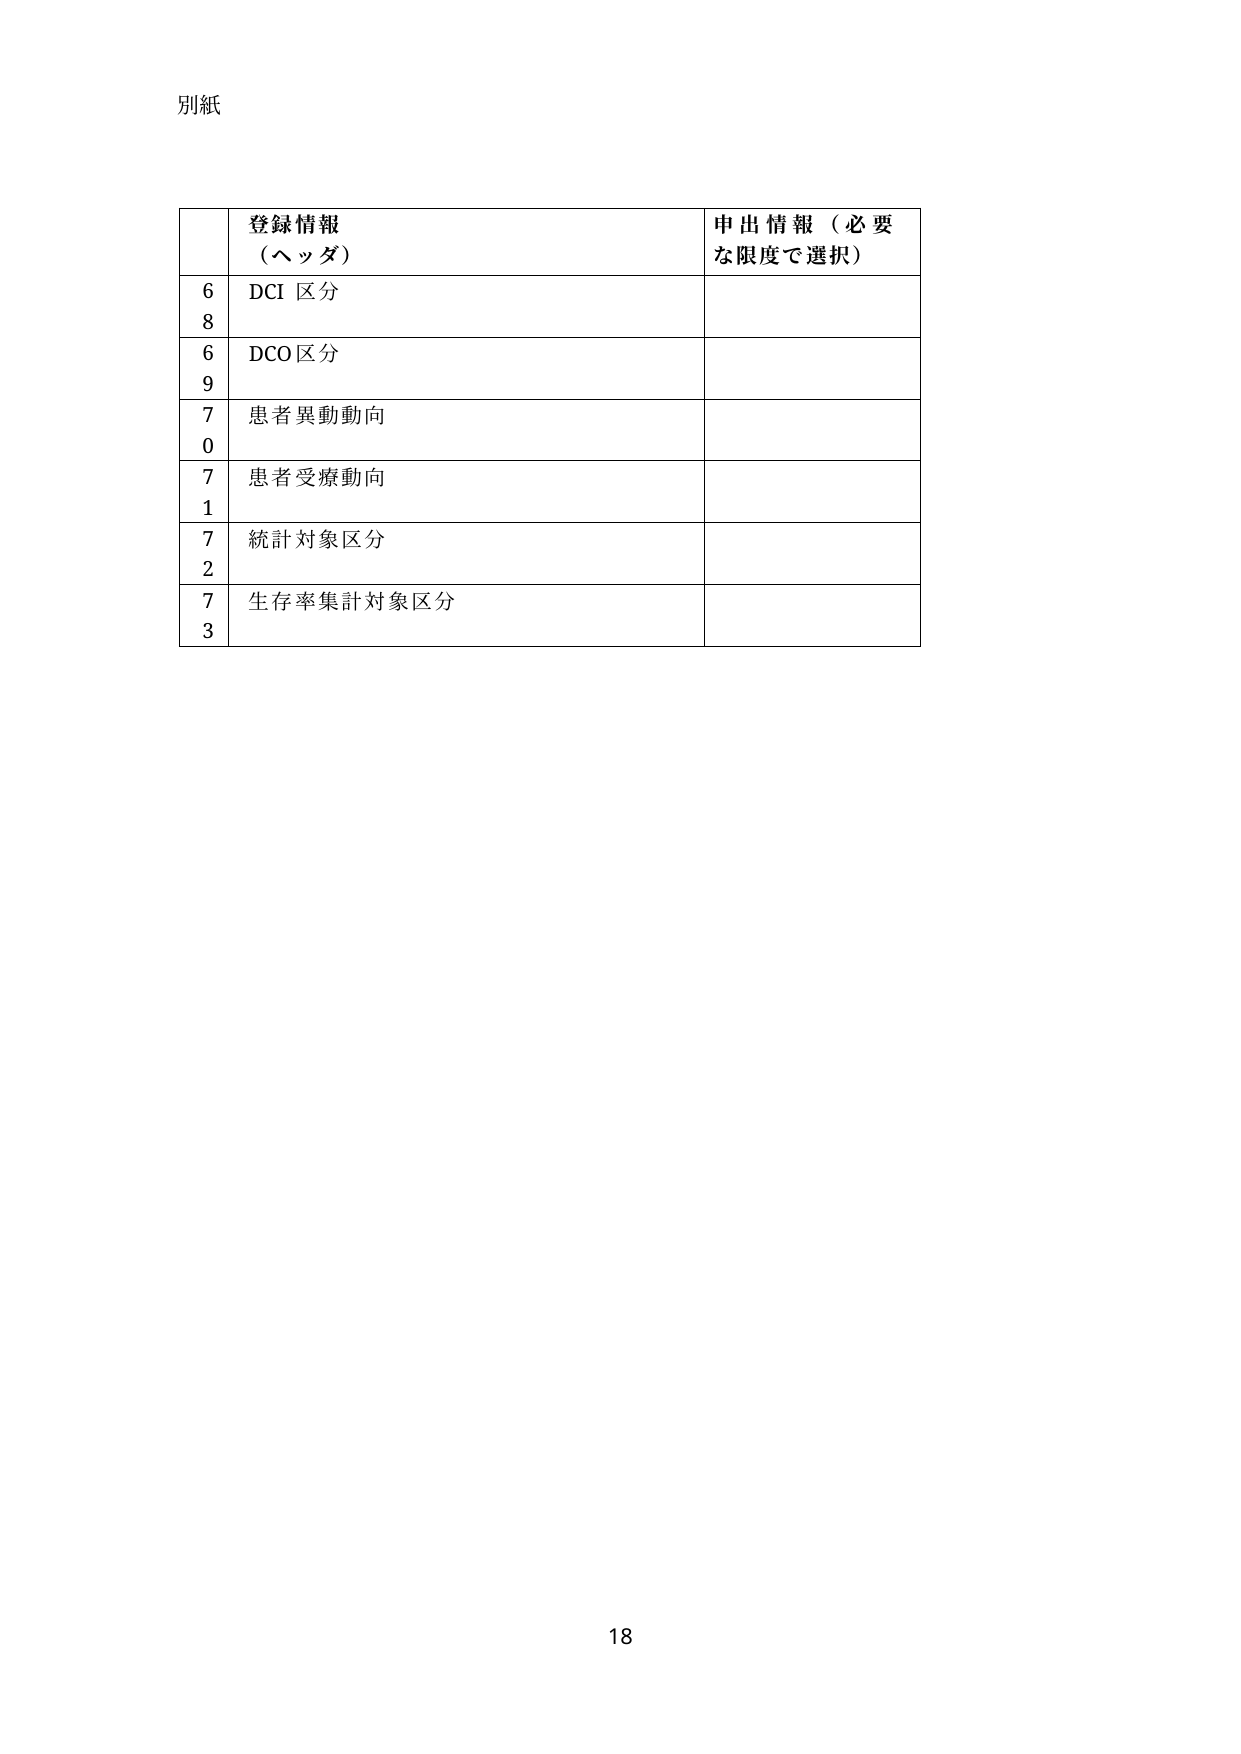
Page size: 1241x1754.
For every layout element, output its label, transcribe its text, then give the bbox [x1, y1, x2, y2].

table_cell [705, 338, 920, 398]
table_cell 68 [180, 276, 228, 337]
table_cell [705, 523, 920, 584]
table_cell [705, 585, 920, 646]
table_cell [705, 400, 920, 460]
table_cell 69 [180, 338, 228, 398]
table_cell 生存率集計対象区分 [229, 585, 704, 646]
table_header 登録情報 （ヘッダ） [229, 209, 704, 275]
table_cell 73 [180, 585, 228, 646]
table_cell 統計対象区分 [229, 523, 704, 584]
table_header [180, 209, 228, 275]
table_cell DCI区分 [229, 276, 704, 337]
table_cell 患者受療動向 [229, 461, 704, 522]
table_cell 71 [180, 461, 228, 522]
table_cell 患者異動動向 [229, 400, 704, 460]
table_header 申出情報（必要な限度で選択） [705, 209, 920, 275]
table_cell [705, 276, 920, 337]
table_cell DCO区分 [229, 338, 704, 398]
table_cell 72 [180, 523, 228, 584]
table_cell [705, 461, 920, 522]
table_cell 70 [180, 400, 228, 460]
